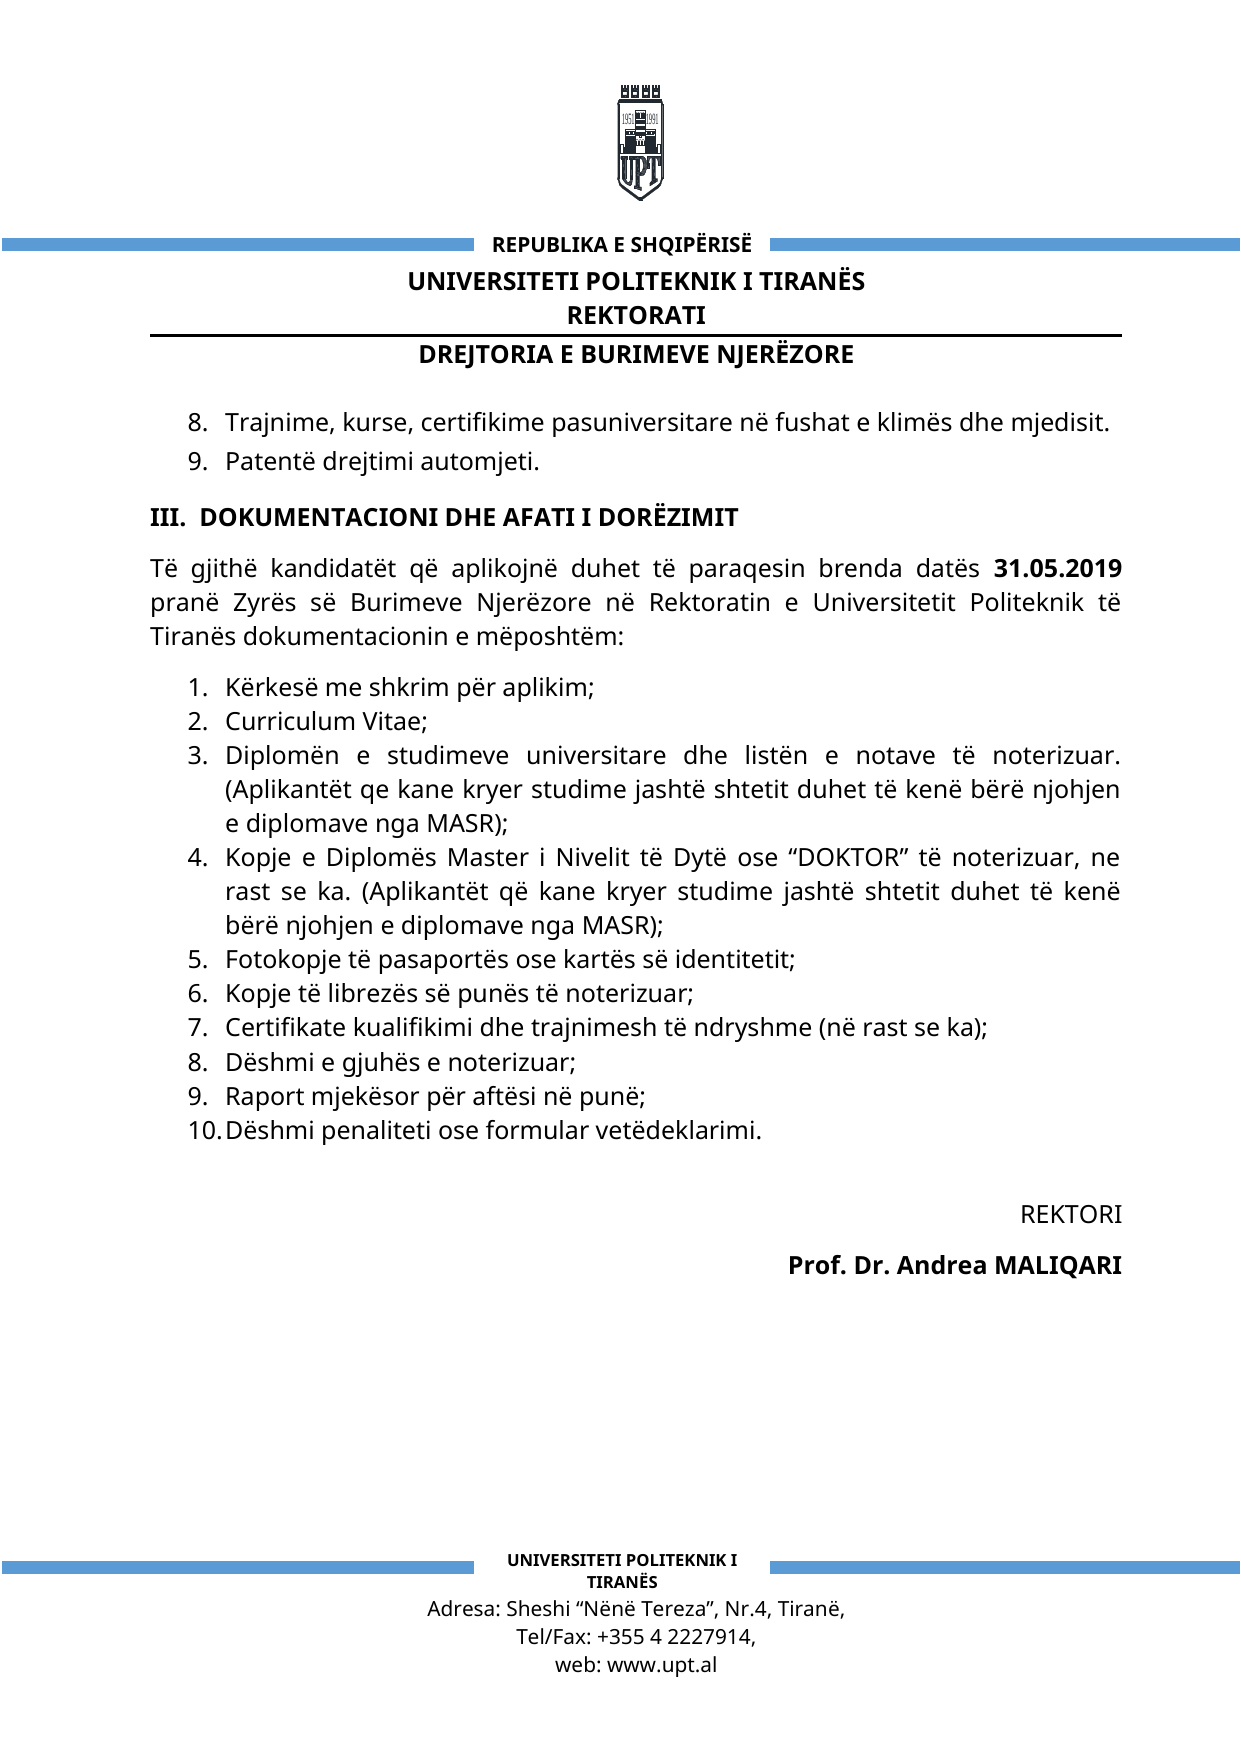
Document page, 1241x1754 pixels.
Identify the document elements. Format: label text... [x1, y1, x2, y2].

list Certifikate kualifikimi dhe trajnimesh të ndryshme (në rast se ka); [187, 1010, 1122, 1044]
list Curriculum Vitae; [187, 703, 1122, 738]
list Dëshmi e gjuhës e noterizuar; [187, 1044, 1122, 1078]
text REKTORI [150, 1197, 1122, 1231]
list Kopje e Diplomës Master i Nivelit të Dytë ose “DOKTOR” të noterizuar, ne rast se ka. (Aplikantët që kane kryer studime jashtë shtetit duhet të kenë bërë njohjen e diplomave nga MASR); [187, 840, 1122, 942]
list Fotokopje të pasaportës ose kartës së identitetit; [187, 942, 1122, 976]
text III. DOKUMENTACIONI DHE AFATI I DORËZIMIT [150, 500, 1122, 534]
list Dëshmi penaliteti ose formular vetëdeklarimi. [187, 1112, 1122, 1146]
list Patentë drejtimi automjeti. [187, 444, 1122, 478]
list Diplomën e studimeve universitare dhe listën e notave të noterizuar. (Aplikantët qe kane kryer studime jashtë shtetit duhet të kenë bërë njohjen e diplomave nga MASR); [187, 738, 1122, 840]
text Prof. Dr. Andrea MALIQARI [150, 1248, 1122, 1282]
list Kopje të librezës së punës të noterizuar; [187, 976, 1122, 1010]
list Raport mjekësor për aftësi në punë; [187, 1078, 1122, 1112]
list Kërkesë me shkrim për aplikim; [187, 669, 1122, 703]
list Trajnime, kurse, certifikime pasuniversitare në fushat e klimës dhe mjedisit. [187, 405, 1122, 439]
text Të gjithë kandidatët që aplikojnë duhet të paraqesin brenda datës 31.05.2019 pranë Zyrës së Burimeve Njerëzore në Rektoratin e Universitetit Politeknik të Tiranës dokumentacionin e mëposhtëm: [150, 551, 1122, 653]
